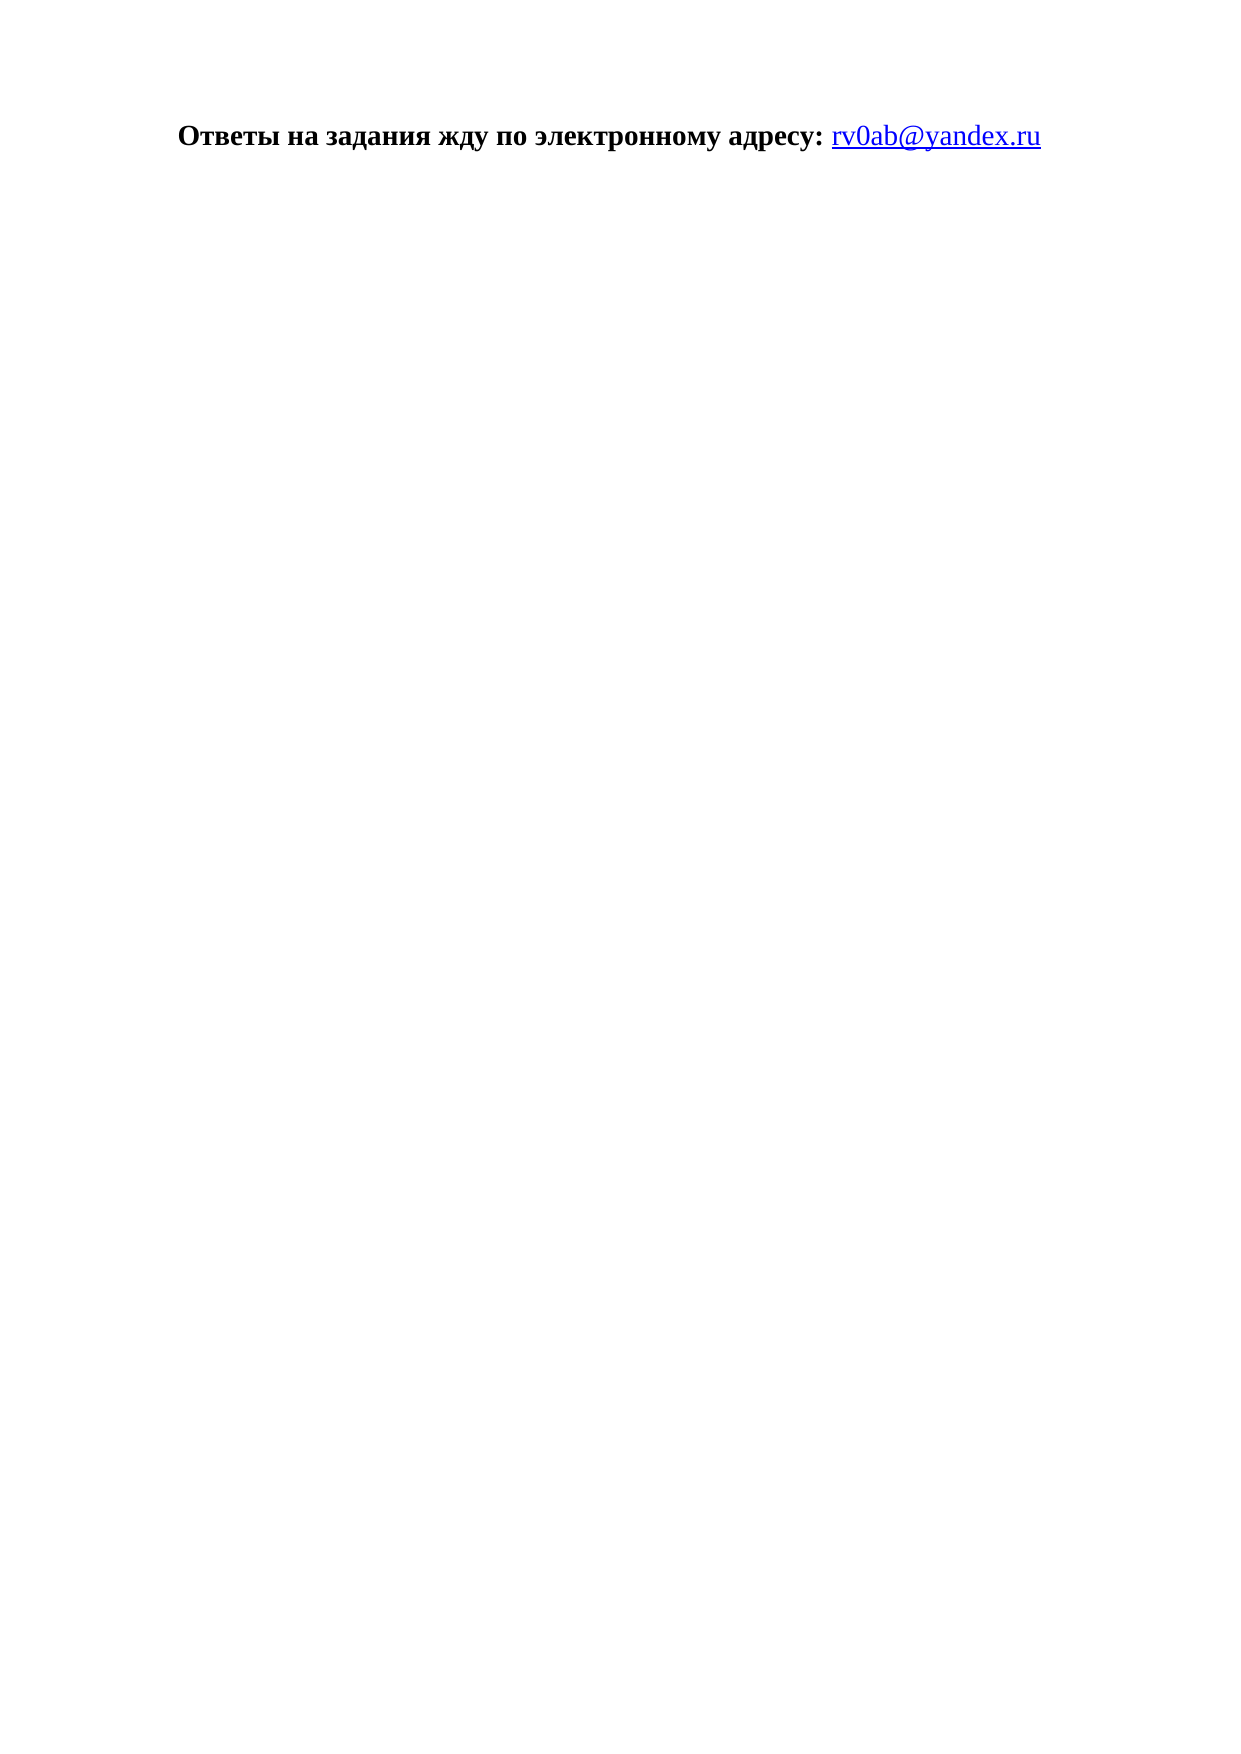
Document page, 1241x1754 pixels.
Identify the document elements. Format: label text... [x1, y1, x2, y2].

text Ответы на задания жду по электронному адресу: rv0ab@yandex.ru [177, 118, 1167, 152]
